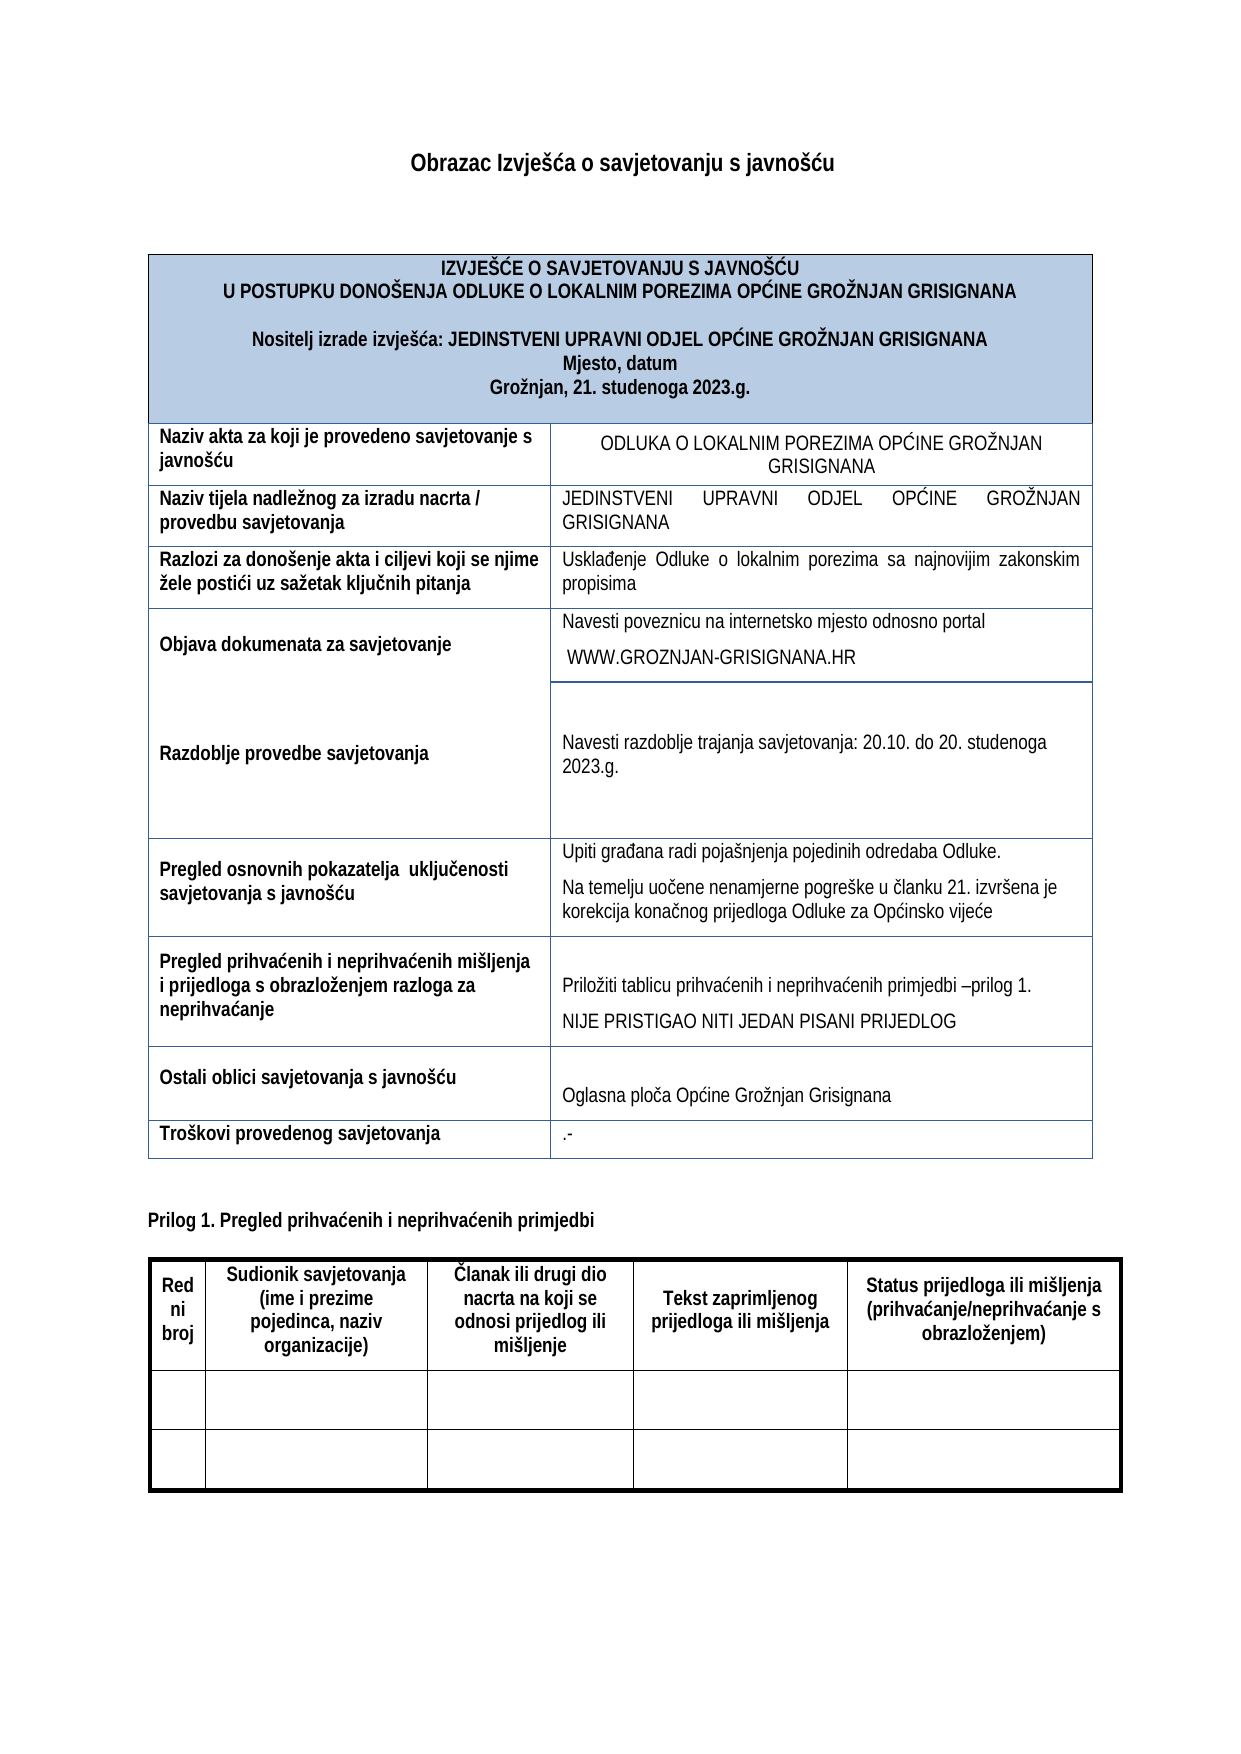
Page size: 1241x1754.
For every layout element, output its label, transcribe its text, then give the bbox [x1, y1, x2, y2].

table_header Status prijedloga ili mišljenja (prihvaćanje/neprihvaćanje s obrazloženjem) [848, 1262, 1119, 1370]
table_header IZVJEŠĆE O SAVJETOVANJU S JAVNOŠĆU U POSTUPKU DONOŠENJA ODLUKE O LOKALNIM POREZIMA OPĆINE GROŽNJAN GRISIGNANA Nositelj izrade izvješća: JEDINSTVENI UPRAVNI ODJEL OPĆINE GROŽNJAN GRISIGNANA Mjesto, datum Grožnjan, 21. studenoga 2023.g. [149, 255, 1092, 423]
table_header Redni broj [152, 1262, 205, 1370]
table_header Tekst zaprimljenog prijedloga ili mišljenja [634, 1262, 847, 1370]
table_cell [848, 1371, 1119, 1429]
table_header Članak ili drugi dio nacrta na koji se odnosi prijedlog ili mišljenje [428, 1262, 633, 1370]
table_header Sudionik savjetovanja (ime i prezime pojedinca, naziv organizacije) [206, 1262, 427, 1370]
table_cell Priložiti tablicu prihvaćenih i neprihvaćenih primjedbi –prilog 1. NIJE PRISTIGAO NITI JEDAN PISANI PRIJEDLOG [551, 937, 1092, 1046]
table_cell [206, 1371, 427, 1429]
table_cell [634, 1430, 847, 1488]
table_cell [428, 1371, 633, 1429]
table_cell Pregled osnovnih pokazatelja uključenosti savjetovanja s javnošću [149, 839, 550, 936]
table_cell Ostali oblici savjetovanja s javnošću [149, 1047, 550, 1120]
text Obrazac Izvješća o savjetovanju s javnošću [148, 148, 1093, 176]
table_cell Naziv akta za koji je provedeno savjetovanje s javnošću [149, 424, 550, 484]
text Prilog 1. Pregled prihvaćenih i neprihvaćenih primjedbi [148, 1208, 1093, 1232]
table_cell Razlozi za donošenje akta i ciljevi koji se njime žele postići uz sažetak ključnih pitanja [149, 547, 550, 607]
table_cell .- [551, 1121, 1092, 1157]
table_cell [428, 1430, 633, 1488]
table_cell [206, 1430, 427, 1488]
table_cell Objava dokumenata za savjetovanje Razdoblje provedbe savjetovanja [149, 609, 550, 838]
table_cell [152, 1430, 205, 1488]
table_cell [848, 1430, 1119, 1488]
table_cell JEDINSTVENI UPRAVNI ODJEL OPĆINE GROŽNJAN GRISIGNANA [551, 486, 1092, 546]
table_cell Naziv tijela nadležnog za izradu nacrta / provedbu savjetovanja [149, 486, 550, 546]
table_cell Pregled prihvaćenih i neprihvaćenih mišljenja i prijedloga s obrazloženjem razloga za neprihvaćanje [149, 937, 550, 1046]
table_cell Oglasna ploča Općine Grožnjan Grisignana [551, 1047, 1092, 1120]
table_cell Navesti poveznicu na internetsko mjesto odnosno portal WWW.GROZNJAN-GRISIGNANA.HR [551, 609, 1092, 681]
table_cell [634, 1371, 847, 1429]
table_cell Usklađenje Odluke o lokalnim porezima sa najnovijim zakonskim propisima [551, 547, 1092, 607]
table_cell ODLUKA O LOKALNIM POREZIMA OPĆINE GROŽNJAN GRISIGNANA [551, 424, 1092, 484]
table_cell Upiti građana radi pojašnjenja pojedinih odredaba Odluke. Na temelju uočene nenamjerne pogreške u članku 21. izvršena je korekcija konačnog prijedloga Odluke za Općinsko vijeće [551, 839, 1092, 936]
table_cell [152, 1371, 205, 1429]
table_cell Navesti razdoblje trajanja savjetovanja: 20.10. do 20. studenoga 2023.g. [551, 683, 1092, 838]
table_cell Troškovi provedenog savjetovanja [149, 1121, 550, 1157]
